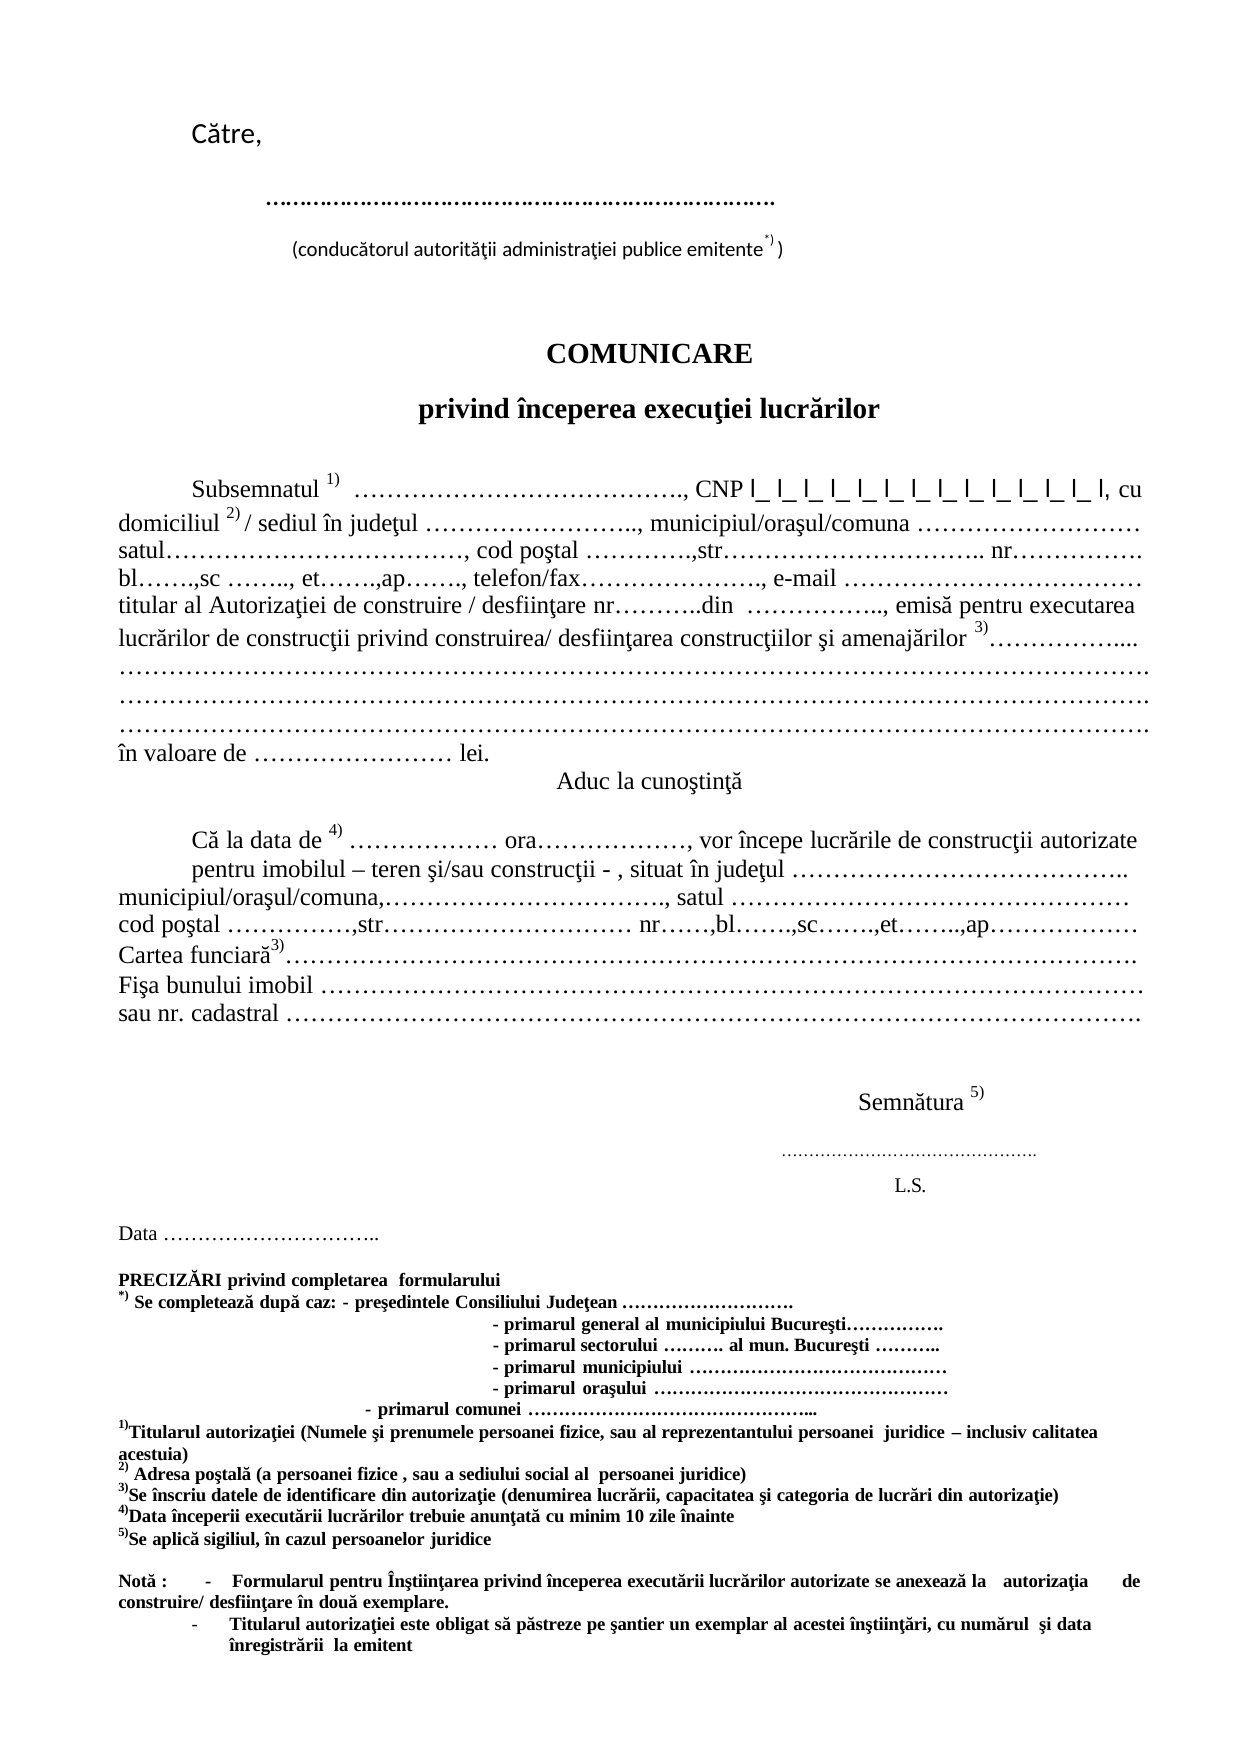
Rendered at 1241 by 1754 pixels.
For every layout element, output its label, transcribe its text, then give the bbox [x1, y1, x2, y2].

text 3)Se înscriu datele de identificare din autorizaţie (denumirea lucrării, capacitatea şi categoria de lucrări din autorizaţie) [118, 1484, 1161, 1506]
text 1)Titularul autorizaţiei (Numele şi prenumele persoanei fizice, sau al reprezentantului persoanei juridice – inclusiv calitatea acestuia) [118, 1421, 1107, 1464]
text Aduc la cunoştinţă [260, 767, 1039, 795]
text 5)Se aplică sigiliul, în cazul persoanelor juridice [118, 1527, 1161, 1550]
subtitle COMUNICARE [260, 337, 1039, 370]
text Că la data de 4) ……………… ora………………, vor începe lucrările de construcţii autorizate pentru imobilul – teren şi/sau construcţii - , situat în judeţul ………………………………….. [191, 820, 1161, 883]
text ……………………………………………………………………………………………………………. [118, 680, 1161, 709]
text ……………………………………………………………………………………………………………. în valoare de …………………… lei. [118, 709, 1161, 767]
list primarul oraşului ………………………………………… [363, 1378, 1078, 1399]
text ………………………………………. [778, 1141, 1039, 1160]
text privind începerea execuţiei lucrărilor [259, 391, 1039, 425]
text municipiul/oraşul/comuna,……………………………., satul ………………………………………… cod poştal ……………,str………………………… nr……,bl…….,sc…….,et……..,ap……………… Cartea funciară3)…………………………………………………………………………………………. [118, 884, 1161, 969]
text Subsemnatul 1) …………………………………., CNP l_ l_ l_ l_ l_ l_ l_ l_ l_ l_ l_ l_ l_ l, cu domiciliul 2) / sediul în judeţul …………………….., municipiul/oraşul/comuna ……………………… satul………………………………, cod poştal ………….,str………………………….. nr……………. bl…….,sc …….., et…….,ap……., telefon/fax…………………., e-mail ……………………………… titular al Autorizaţiei de construire / desfiinţare nr………..din …………….., emisă pentru executarea lucrărilor de construcţii privind construirea/ desfiinţarea construcţiilor şi amenajărilor 3)…………….... [118, 472, 1161, 651]
text 4)Data începerii executării lucrărilor trebuie anunţată cu minim 10 zile înainte [118, 1506, 1161, 1527]
text - primarul comunei ………………………………………... [106, 1399, 1076, 1419]
text - Titularul autorizaţiei este obligat să păstreze pe şantier un exemplar al acestei înştiinţări, cu numărul şi data înregistrării la emitent [191, 1613, 1101, 1656]
text PRECIZĂRI privind completarea formularului [118, 1270, 1161, 1290]
text …………………………………………………………………. [266, 177, 1161, 213]
text Fişa bunului imobil ……………………………………………………………………………………… sau nr. cadastral …………………………………………………………………………………………. [118, 970, 1161, 1027]
list primarul municipiului …………………………………… [363, 1356, 1077, 1378]
text ……………………………………………………………………………………………………………. [118, 651, 1161, 680]
text Notă : - Formularul pentru Înştiinţarea privind începerea executării lucrărilor autorizate se anexează la autorizaţia de construire/ desfiinţare în două exemplare. [118, 1569, 1141, 1613]
subtitle Către, [191, 115, 1161, 151]
text (conducătorul autorităţii administraţiei publice emitente*) ) [292, 231, 1161, 262]
text 2) Adresa poştală (a persoanei fizice , sau a sediului social al persoanei juridice) [118, 1464, 1161, 1484]
list primarul general al municipiului Bucureşti……………. [363, 1313, 1073, 1335]
text Semnătura 5) [106, 1081, 984, 1116]
list primarul sectorului ………. al mun. Bucureşti ……….. [363, 1335, 1070, 1356]
text *) Se completează după caz: - preşedintele Consiliului Judeţean ………………………. [118, 1290, 1161, 1313]
text Data ………………………….. [118, 1221, 1161, 1245]
text L.S. [106, 1173, 927, 1197]
